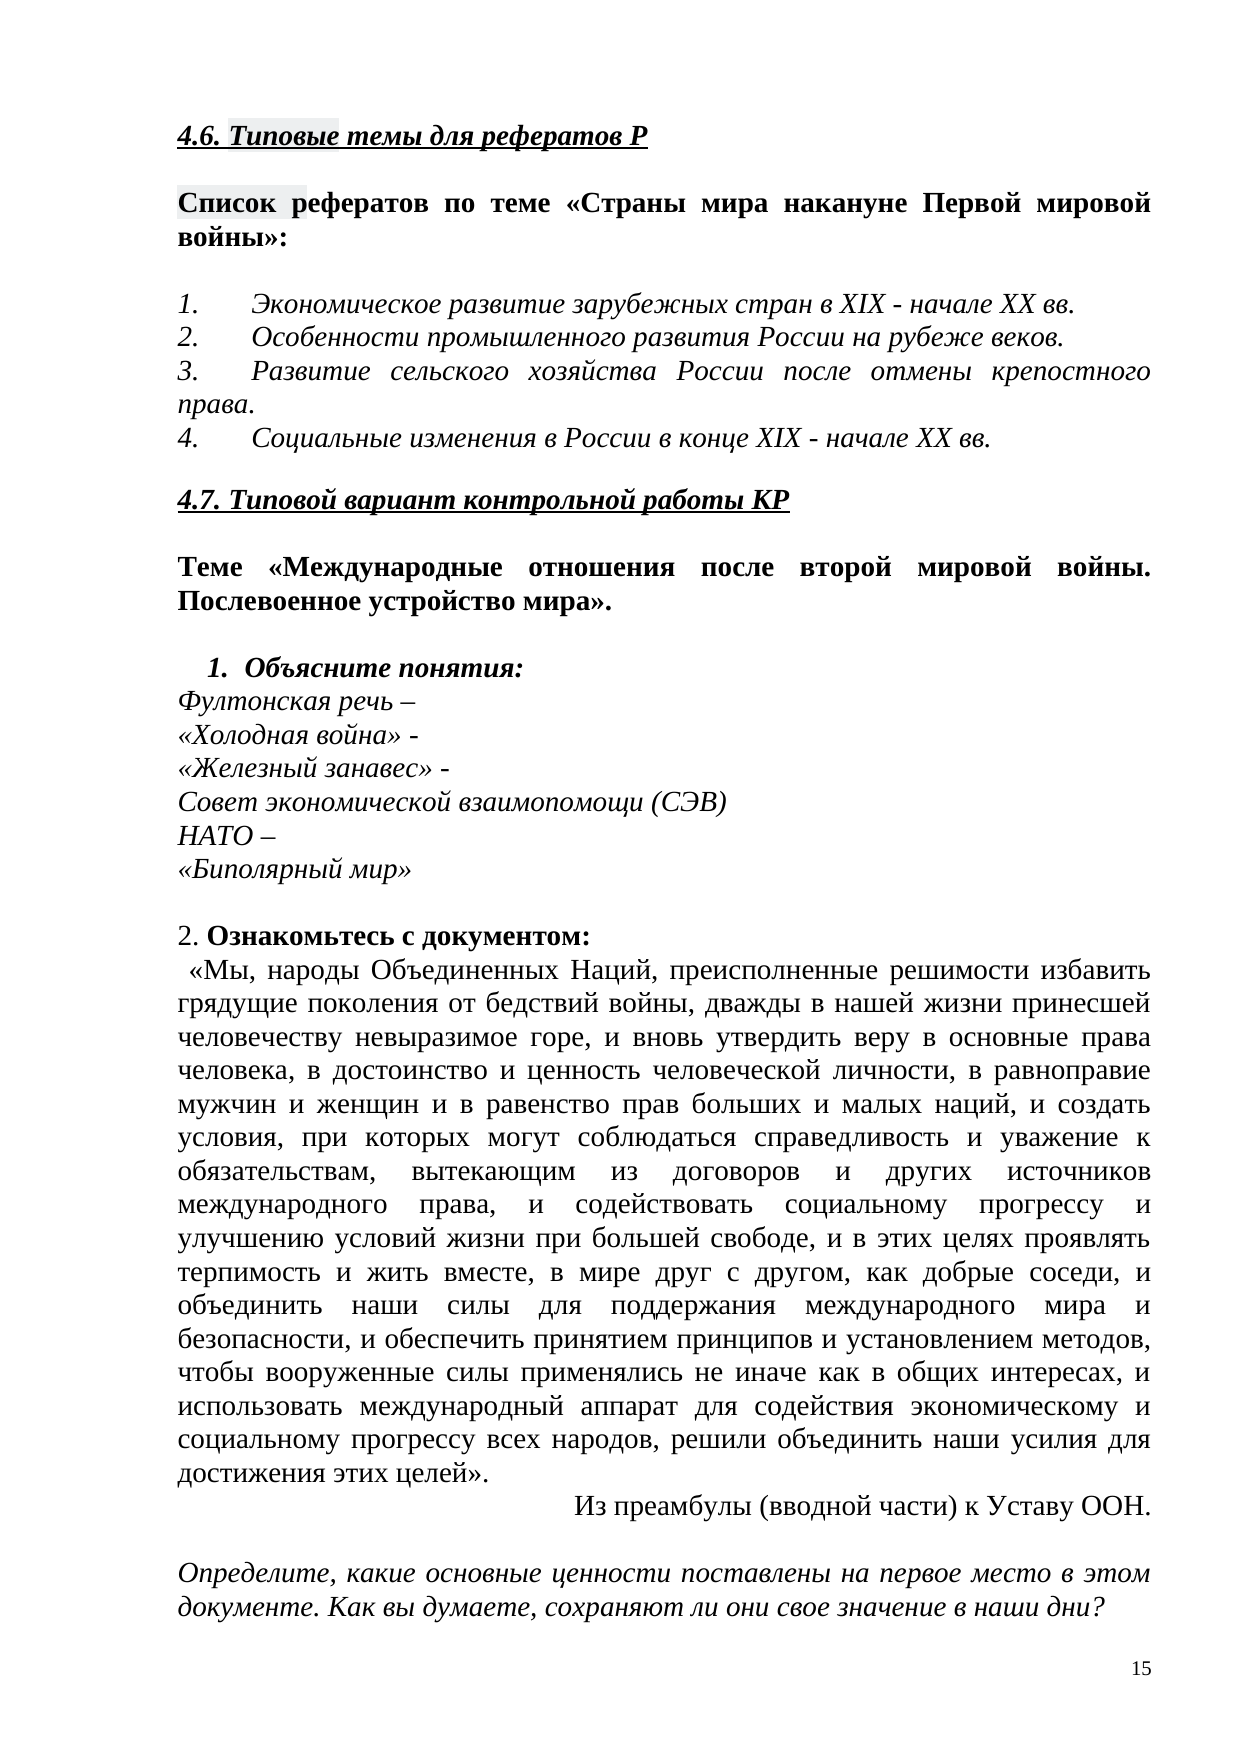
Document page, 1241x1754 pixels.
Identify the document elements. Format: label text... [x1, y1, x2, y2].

text «Железный занавес» - [177, 751, 1152, 784]
text Теме «Международные отношения после второй мировой войны. Послевоенное устройство мира». [177, 549, 1152, 616]
text «Мы, народы Объединенных Наций, преисполненные решимости избавить грядущие поколения от бедствий войны, дважды в нашей жизни принесшей человечеству невыразимое горе, и вновь утвердить веру в основные права человека, в достоинство и ценность человеческой личности, в равноправие мужчин и женщин и в равенство прав больших и малых наций, и создать условия, при которых могут соблюдаться справедливость и уважение к обязательствам, вытекающим из договоров и других источников международного права, и содействовать социальному прогрессу и улучшению условий жизни при большей свободе, и в этих целях проявлять терпимость и жить вместе, в мире друг с другом, как добрые соседи, и объединить наши силы для поддержания международного мира и безопасности, и обеспечить принятием принципов и установлением методов, чтобы вооруженные силы применялись не иначе как в общих интересах, и использовать международный аппарат для содействия экономическому и социальному прогрессу всех народов, решили объединить наши усилия для достижения этих целей». [177, 952, 1152, 1488]
text 4.6. Типовые темы для рефератов Р [339, 118, 1152, 152]
text НАТО – [177, 818, 1152, 851]
list Объясните понятия: [207, 650, 1152, 683]
text 2. Ознакомьтесь с документом: [177, 918, 1152, 952]
text Из преамбулы (вводной части) к Уставу ООН. [177, 1488, 1152, 1522]
text 3. Развитие сельского хозяйства России после отмены крепостного права. [177, 353, 1152, 420]
text 4. Социальные изменения в России в конце XIX - начале ХХ вв. [177, 420, 1152, 453]
text Список рефератов по теме «Страны мира накануне Первой мировой войны»: [177, 185, 1152, 252]
text 1. Экономическое развитие зарубежных стран в XIX - начале XX вв. [177, 286, 1152, 319]
text 4.7. Типовой вариант контрольной работы КР [177, 482, 1152, 516]
text Совет экономической взаимопомощи (СЭВ) [177, 784, 1152, 818]
text Фултонская речь – [177, 683, 1152, 717]
text «Холодная война» - [177, 717, 1152, 751]
text «Биполярный мир» [177, 851, 1152, 885]
text Определите, какие основные ценности поставлены на первое место в этом документе. Как вы думаете, сохраняют ли они свое значение в наши дни? [177, 1556, 1152, 1623]
text 2. Особенности промышленного развития России на рубеже веков. [177, 319, 1152, 353]
